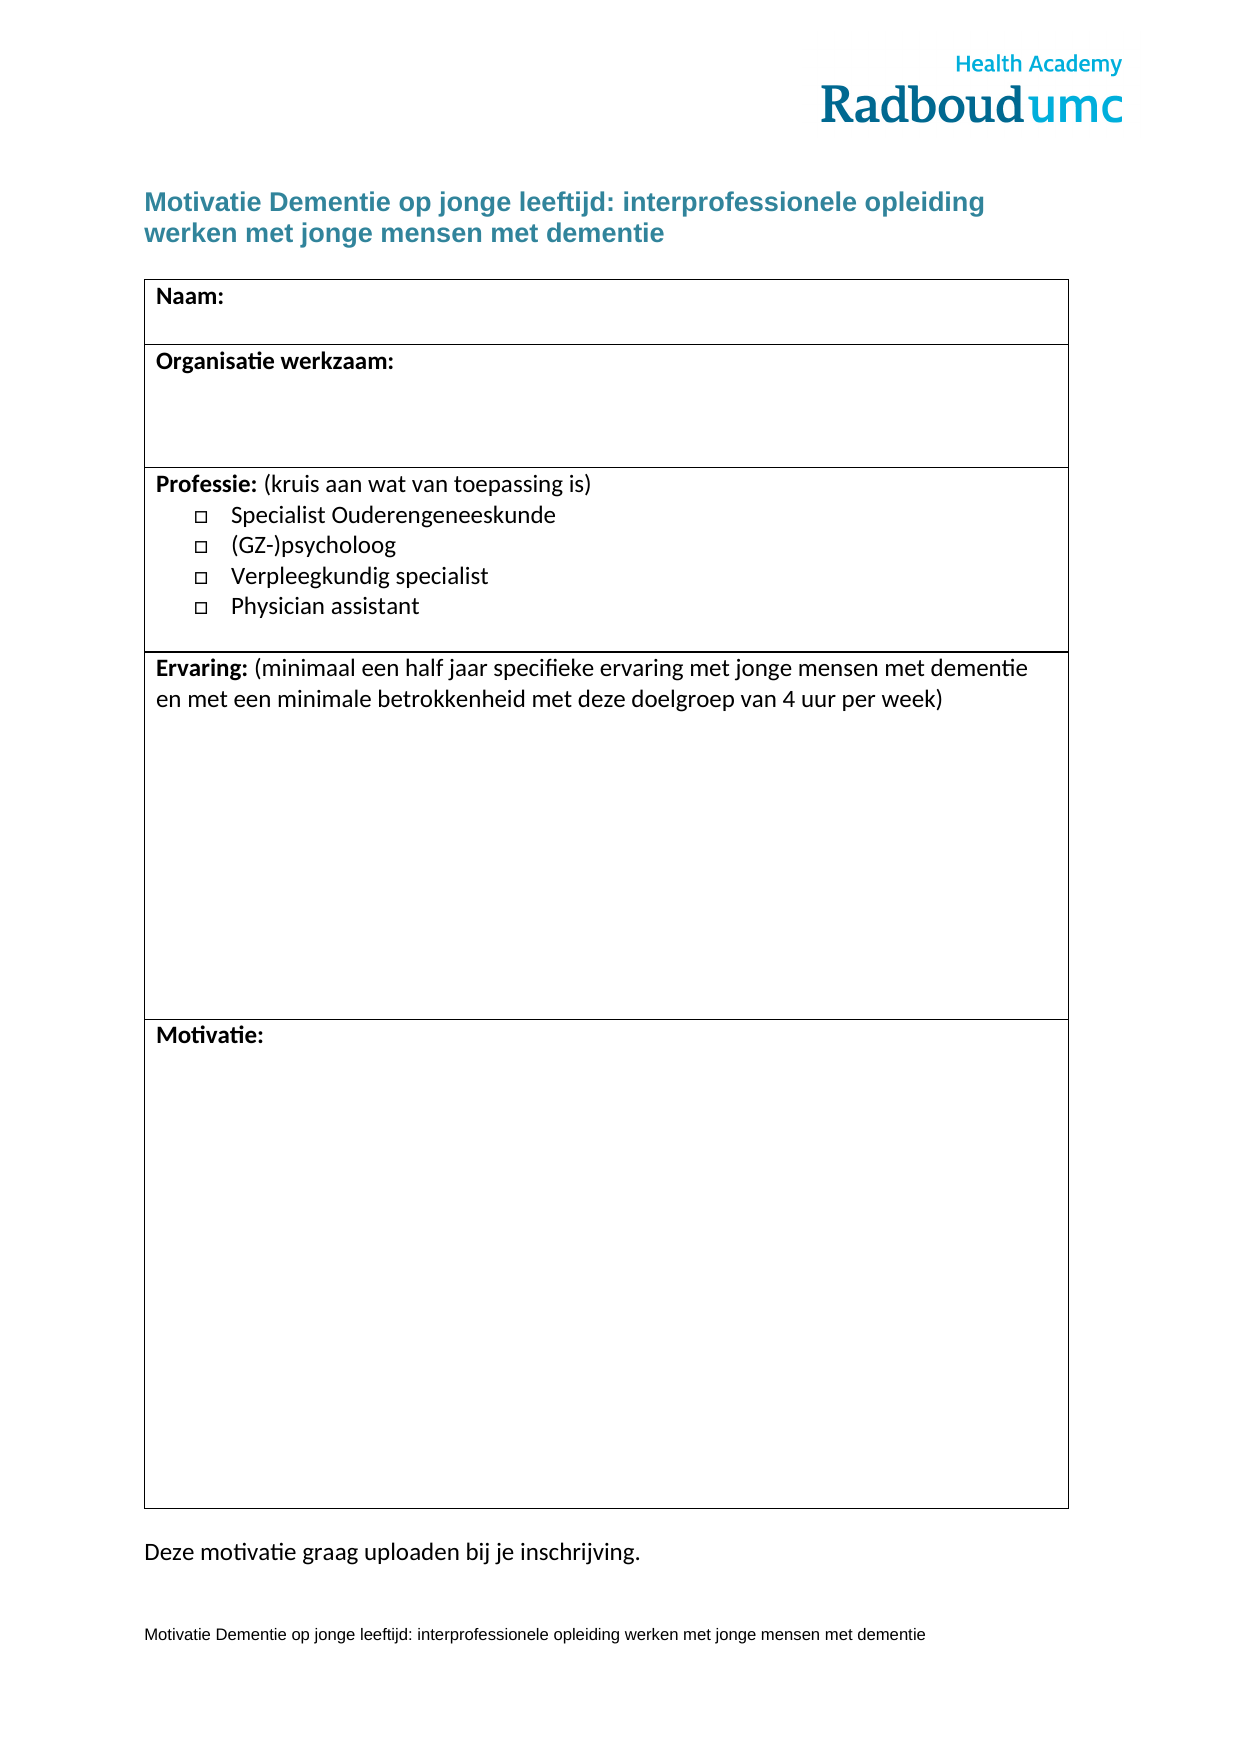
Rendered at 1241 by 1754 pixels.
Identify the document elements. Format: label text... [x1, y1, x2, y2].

table_header Naam: [145, 280, 1068, 344]
text Deze motivatie graag uploaden bij je inschrijving. [144, 1536, 1069, 1567]
table_cell Ervaring: (minimaal een half jaar specifieke ervaring met jonge mensen met dementie en met een minimale betrokkenheid met deze doelgroep van 4 uur per week) [145, 653, 1068, 1019]
table_cell Organisatie werkzaam: [145, 345, 1068, 467]
text Motivatie Dementie op jonge leeftijd: interprofessionele opleiding werken met jonge mensen met dementie [144, 186, 1069, 248]
picture [801, 31, 1141, 138]
table_cell Professie: (kruis aan wat van toepassing is) Specialist Ouderengeneeskunde (GZ-)psycholoog Verpleegkundig specialist Physician assistant [145, 468, 1068, 651]
table_cell Motivatie: [145, 1020, 1068, 1508]
